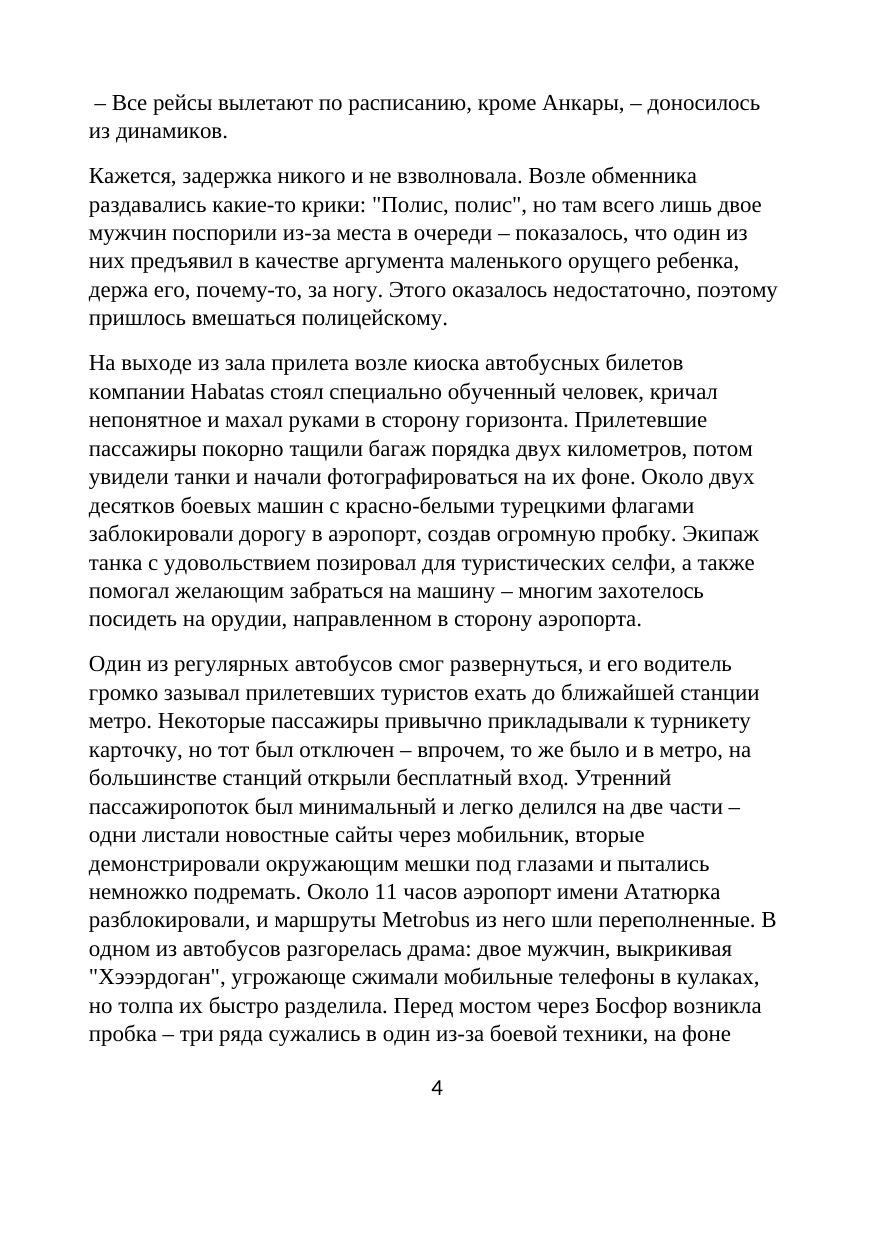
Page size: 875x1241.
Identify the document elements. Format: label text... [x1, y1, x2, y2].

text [89, 651, 785, 1047]
text Кажется, задержка никого и не взволновала. Возле обменника раздавались какие-то крики: "Полис, полис", но там всего лишь двое мужчин поспорили из-за места в очереди – показалось, что один из них предъявил в качестве аргумента маленького орущего ребенка, держа его, почему-то, за ногу. Этого оказалось недостаточно, поэтому пришлось вмешаться полицейскому. [89, 162, 785, 331]
text На выходе из зала прилета возле киоска автобусных билетов компании Habatas стоял специально обученный человек, кричал непонятное и махал руками в сторону горизонта. Прилетевшие пассажиры покорно тащили багаж порядка двух километров, потом увидели танки и начали фотографироваться на их фоне. Около двух десятков боевых машин с красно-белыми турецкими флагами заблокировали дорогу в аэропорт, создав огромную пробку. Экипаж танка с удовольствием позировал для туристических селфи, а также помогал желающим забраться на машину – многим захотелось посидеть на орудии, направленном в сторону аэропорта. [89, 349, 785, 632]
text – Все рейсы вылетают по расписанию, кроме Анкары, – доносилось из динамиков. [89, 89, 785, 143]
